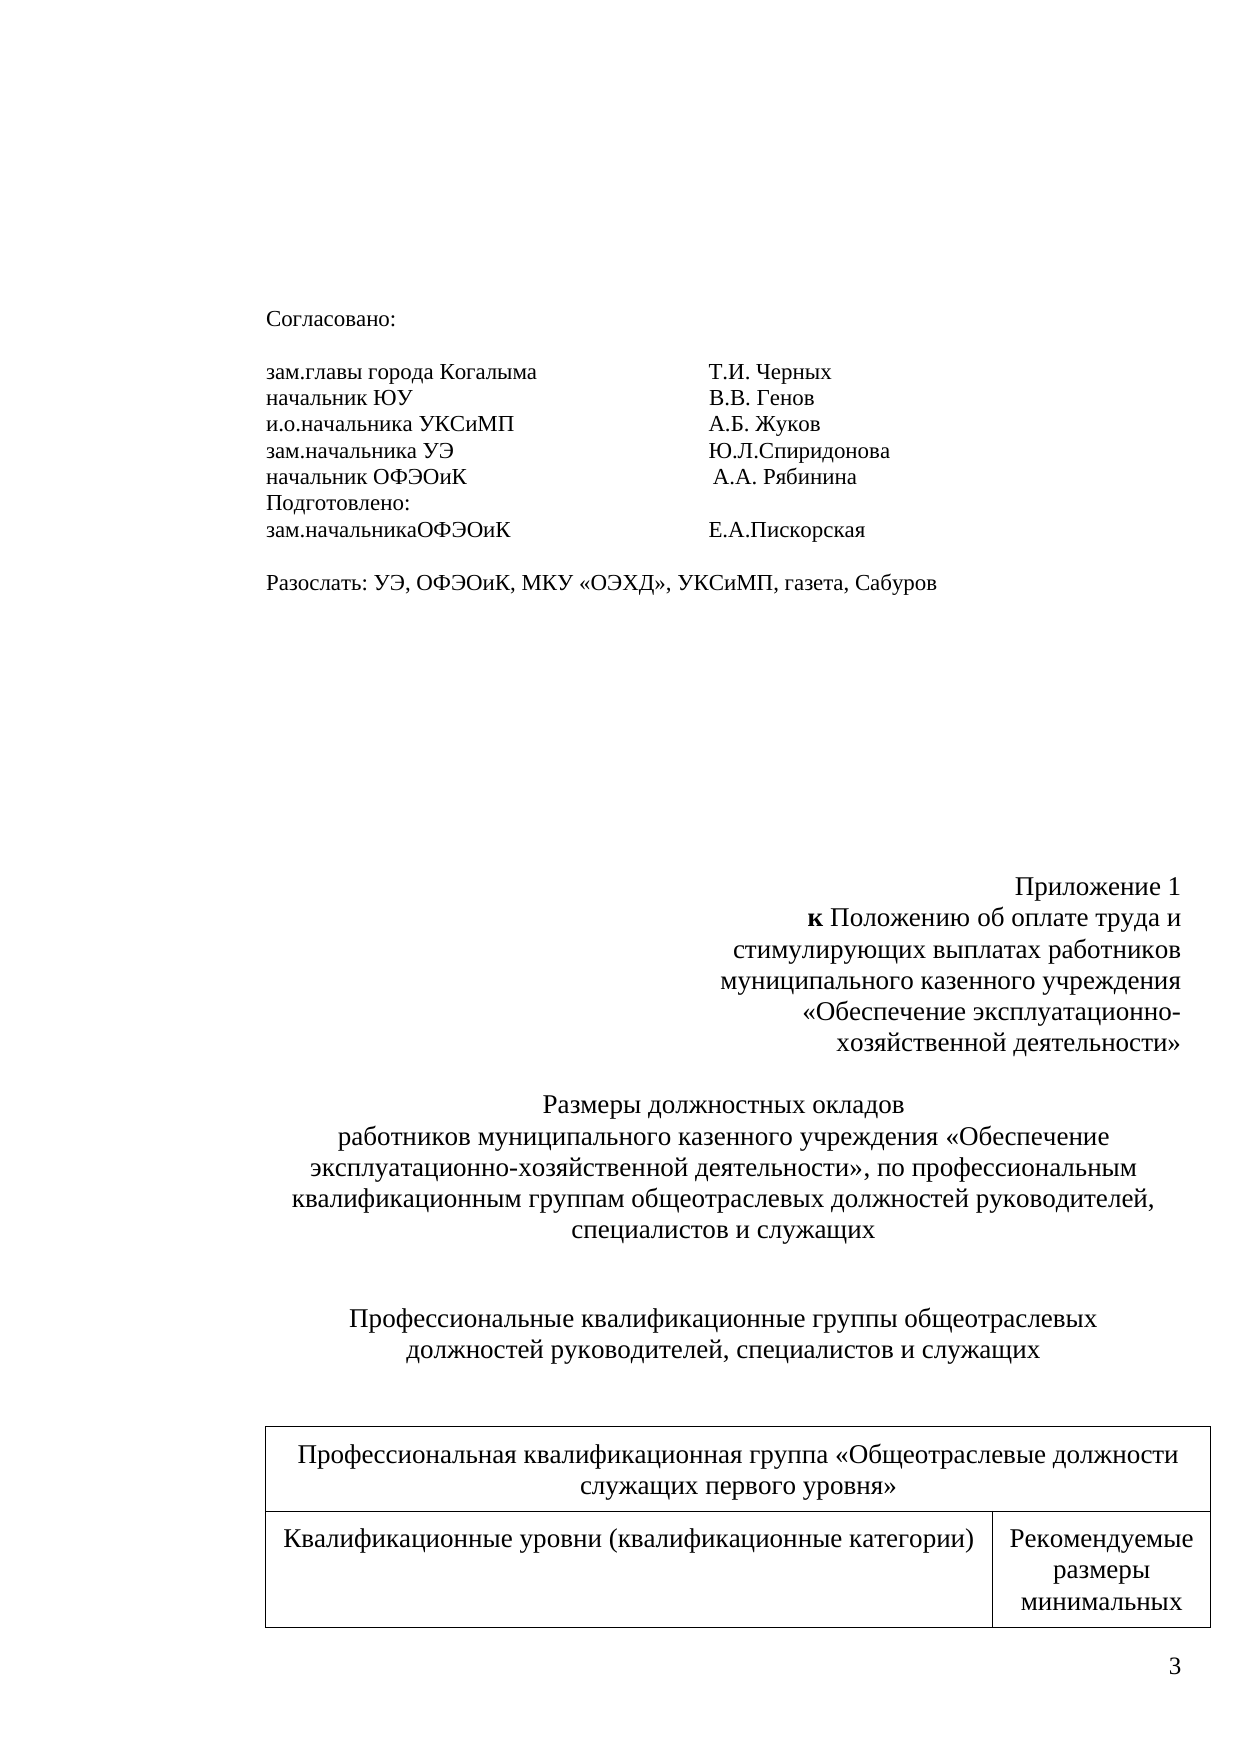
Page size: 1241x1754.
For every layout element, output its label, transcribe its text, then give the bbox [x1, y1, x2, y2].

text Профессиональные квалификационные группы общеотраслевых [266, 1302, 1181, 1333]
table_cell Квалификационные уровни (квалификационные категории) [266, 1512, 992, 1627]
text и.о.начальника УКСиМП А.Б. Жуков [266, 410, 1181, 437]
text начальник ОФЭОиК А.А. Рябинина [266, 463, 1181, 489]
text зам.главы города Когалыма Т.И. Черных [266, 358, 1181, 384]
text Согласовано: [266, 305, 1181, 331]
text зам.начальника УЭ Ю.Л.Спиридонова [266, 437, 1181, 463]
text начальник ЮУ В.В. Генов [266, 384, 1181, 410]
text Подготовлено: [266, 489, 1181, 516]
text должностей руководителей, специалистов и служащих [266, 1333, 1181, 1364]
text Разослать: УЭ, ОФЭОиК, МКУ «ОЭХД», УКСиМП, газета, Сабуров [266, 568, 1181, 595]
subtitle работников муниципального казенного учреждения «Обеспечение эксплуатационно-хозяйственной деятельности», по профессиональным квалификационным группам общеотраслевых должностей руководителей, специалистов и служащих [266, 1119, 1181, 1244]
text Приложение 1 [266, 870, 1181, 902]
subtitle к Положению об оплате труда и стимулирующих выплатах работников муниципального казенного учреждения «Обеспечение эксплуатационно-хозяйственной деятельности» [634, 902, 1181, 1057]
table_header Профессиональная квалификационная группа «Общеотраслевые должности служащих первого уровня» [266, 1427, 1210, 1511]
table_cell Рекомендуемые размеры минимальных должностных окладов [993, 1512, 1210, 1627]
text зам.начальникаОФЭОиК Е.А.Пискорская [266, 516, 1181, 542]
subtitle Размеры должностных окладов [266, 1088, 1181, 1119]
